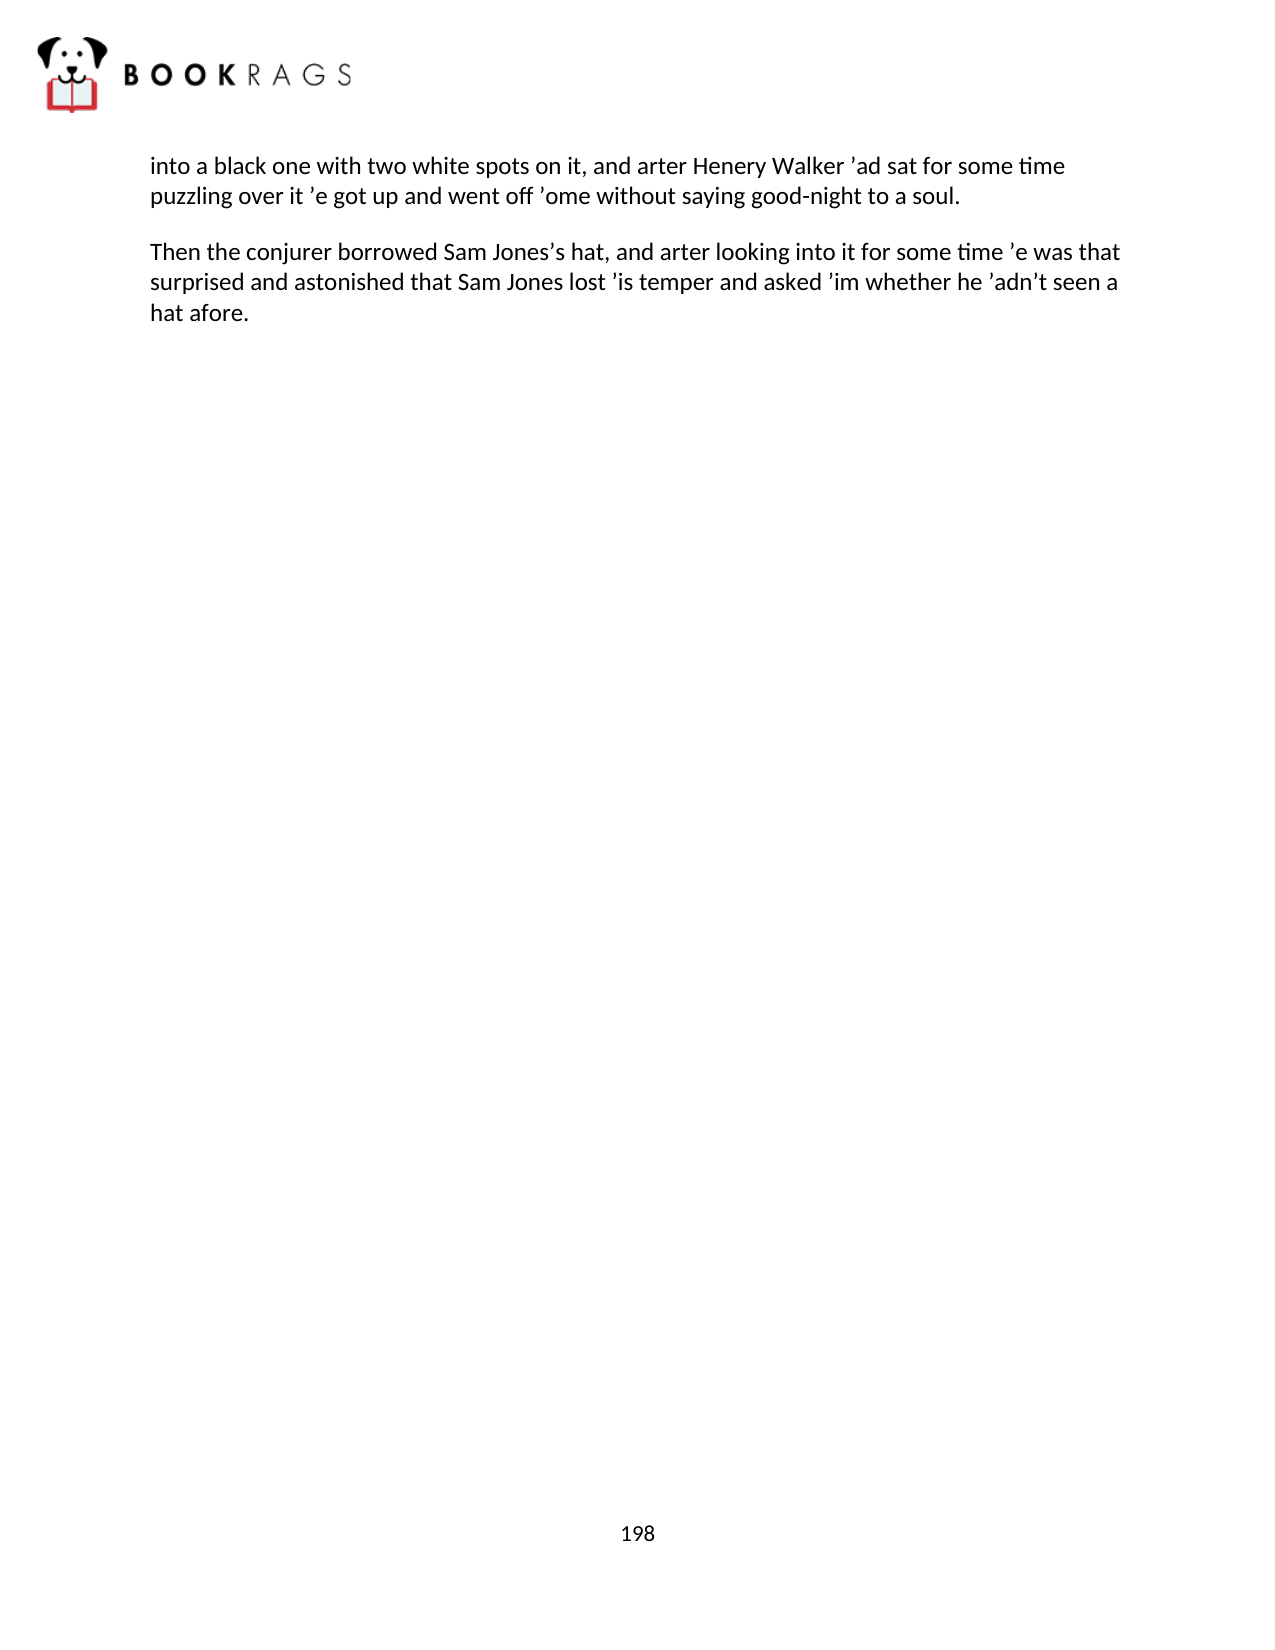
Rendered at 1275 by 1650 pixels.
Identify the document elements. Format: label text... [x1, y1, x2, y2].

text Then the conjurer borrowed Sam Jones’s hat, and arter looking into it for some time ’e was that surprised and astonished that Sam Jones lost ’is temper and asked ’im whether he ’adn’t seen a hat afore. [150, 236, 1125, 328]
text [150, 150, 1125, 211]
picture [37, 37, 351, 113]
